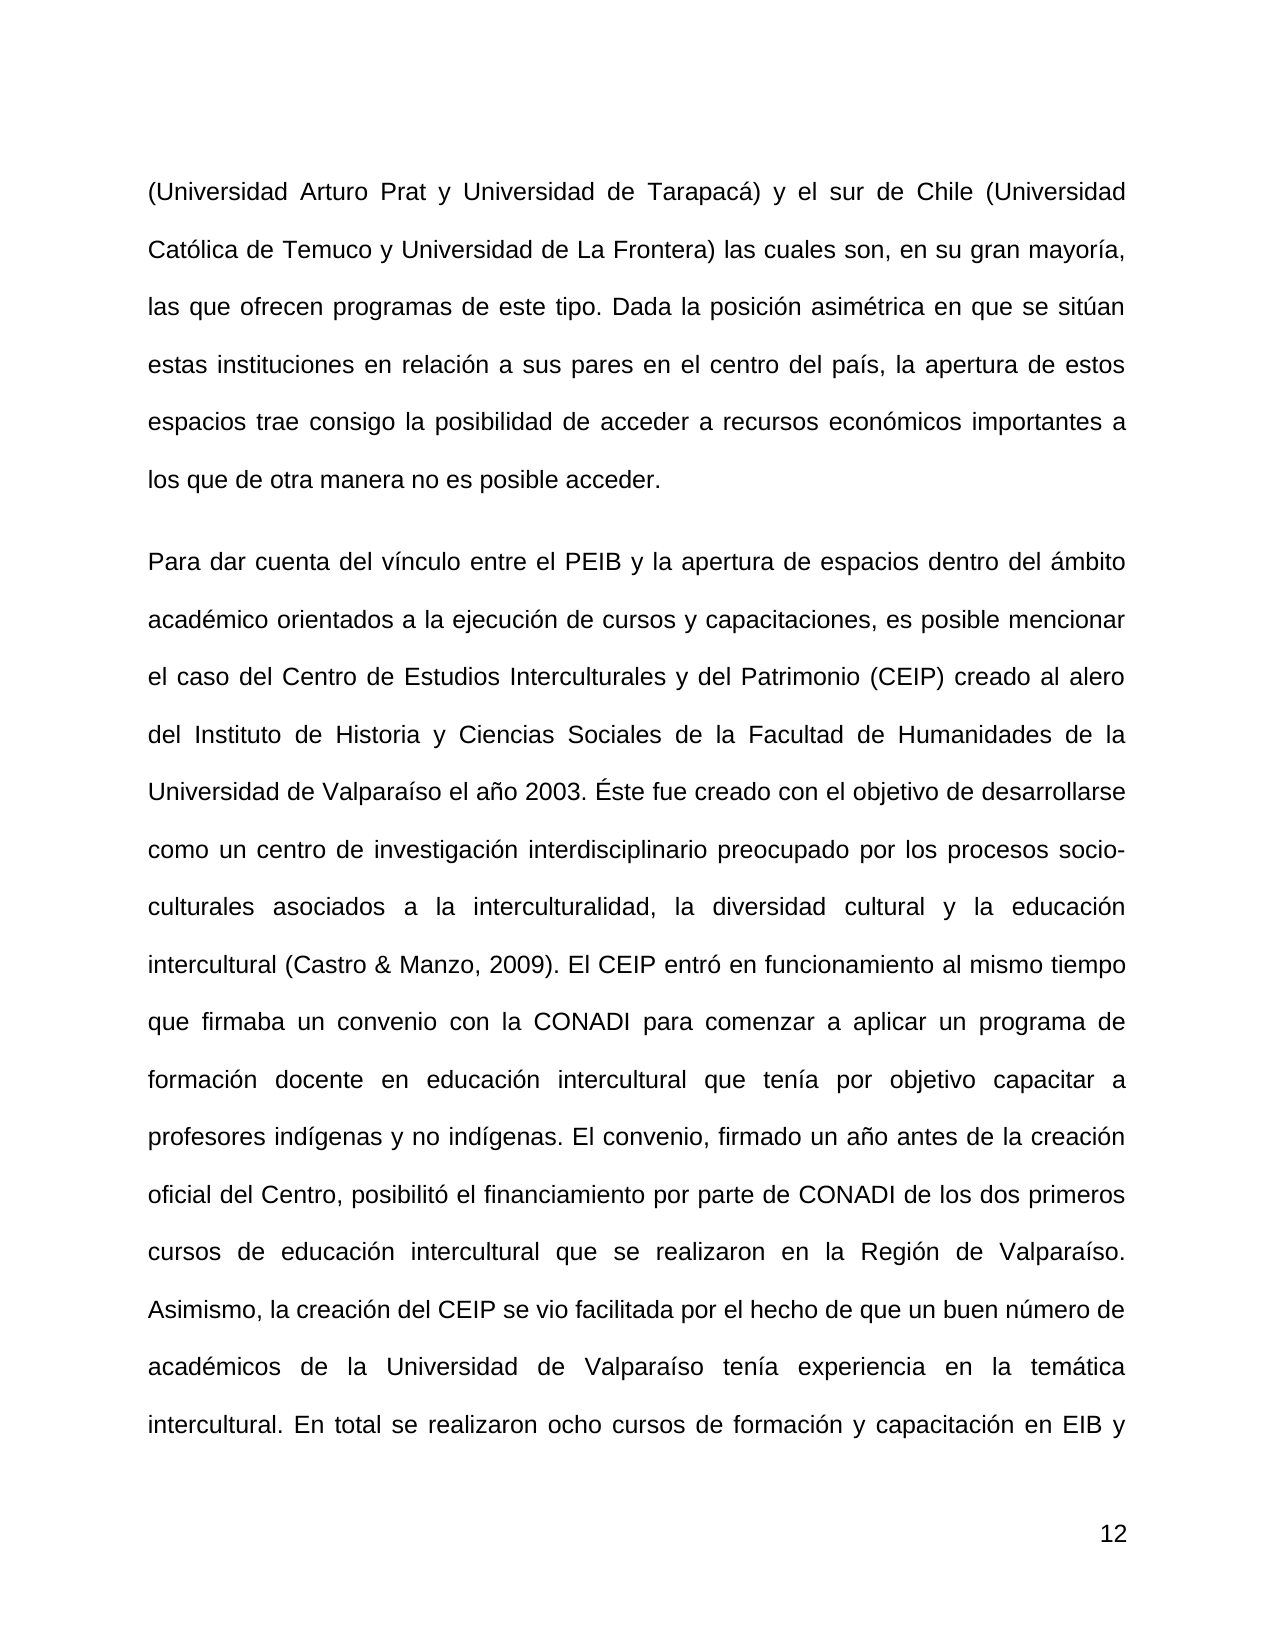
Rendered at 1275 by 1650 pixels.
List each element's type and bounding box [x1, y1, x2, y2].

text [148, 547, 1127, 1438]
text [148, 177, 1127, 493]
